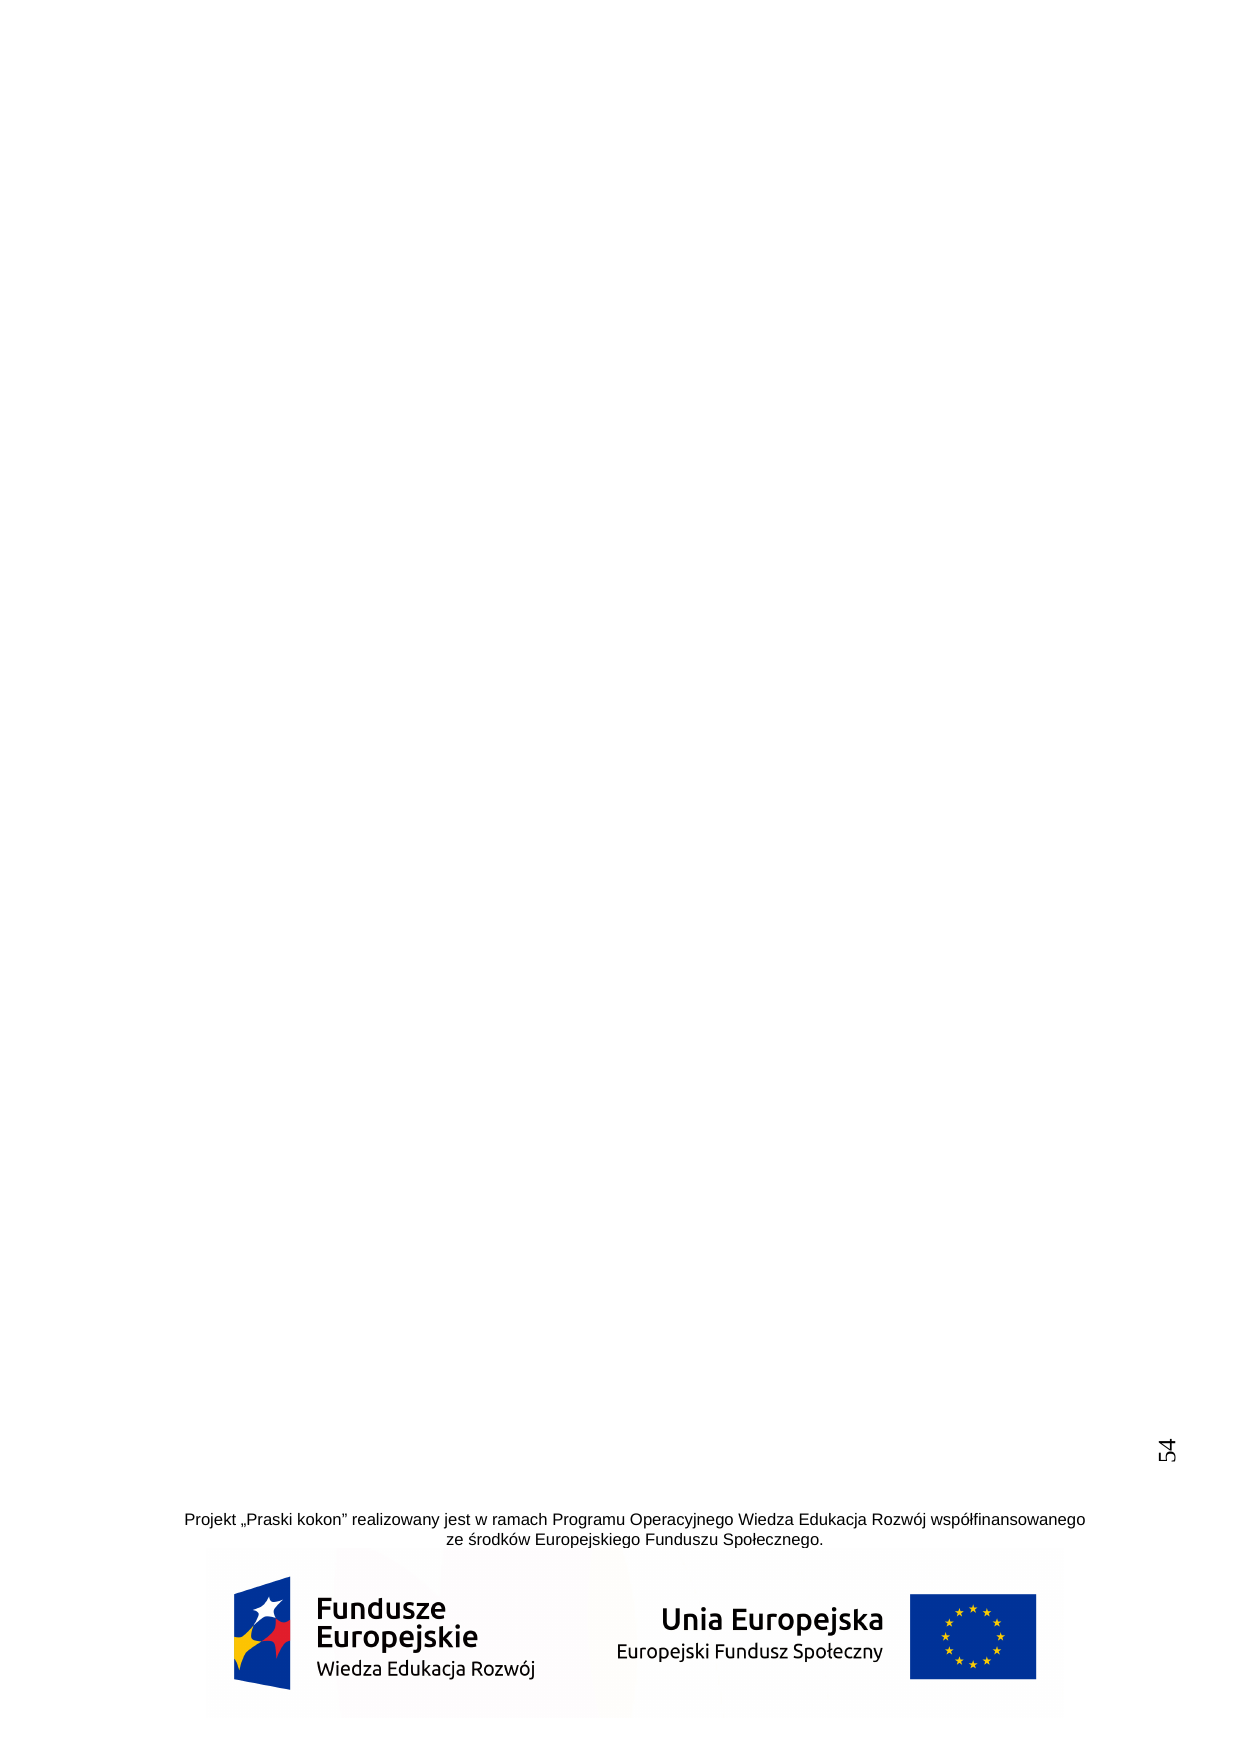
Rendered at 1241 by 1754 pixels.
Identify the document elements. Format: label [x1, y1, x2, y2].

picture [206, 1548, 1064, 1718]
